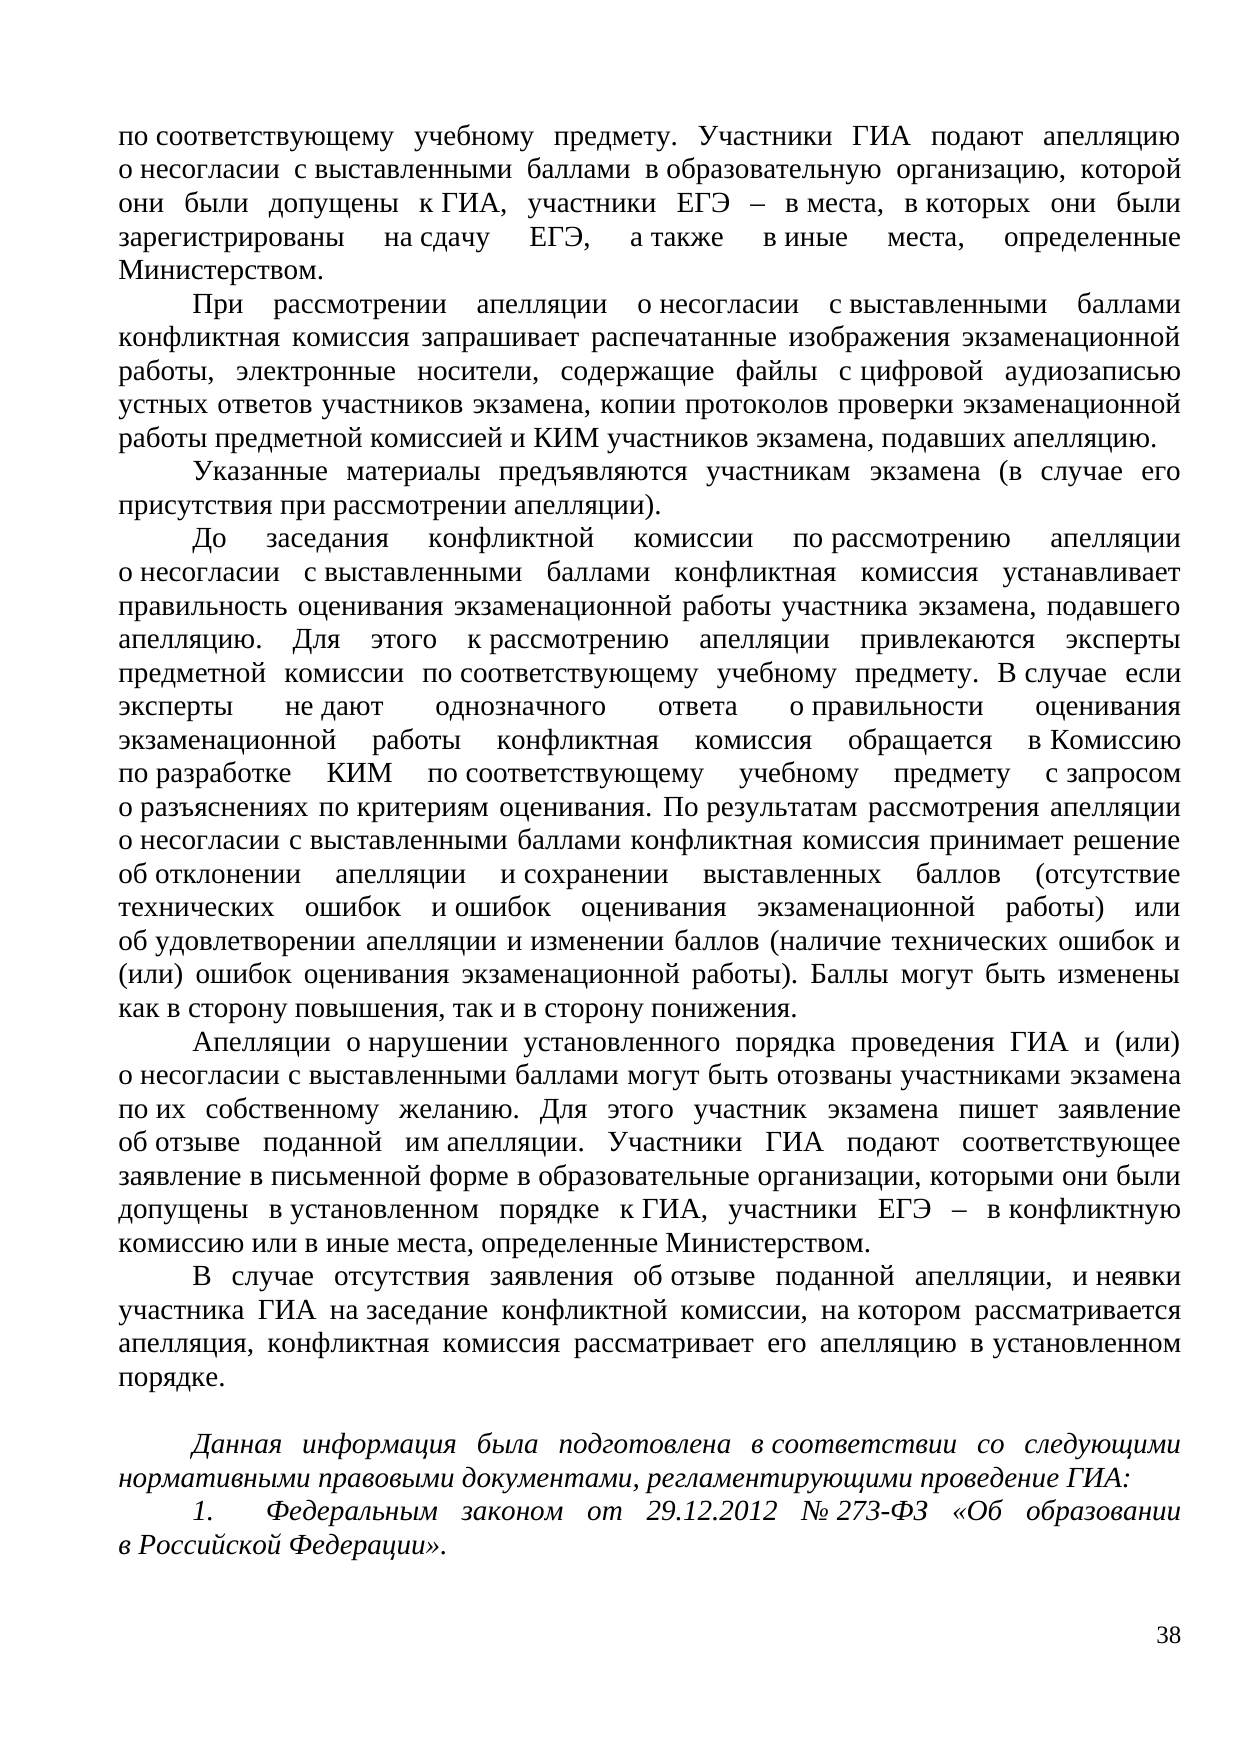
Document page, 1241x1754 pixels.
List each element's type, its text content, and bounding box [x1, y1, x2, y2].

text В случае отсутствия заявления об отзыве поданной апелляции, и неявки участника ГИА на заседание конфликтной комиссии, на котором рассматривается апелляция, конфликтная комиссия рассматривает его апелляцию в установленном порядке. [118, 1258, 1181, 1393]
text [118, 118, 1181, 286]
text Апелляции о нарушении установленного порядка проведения ГИА и (или) о несогласии с выставленными баллами могут быть отозваны участниками экзамена по их собственному желанию. Для этого участник экзамена пишет заявление об отзыве поданной им апелляции. Участники ГИА подают соответствующее заявление в письменной форме в образовательные организации, которыми они были допущены в установленном порядке к ГИА, участники ЕГЭ – в конфликтную комиссию или в иные места, определенные Министерством. [118, 1024, 1181, 1258]
text При рассмотрении апелляции о несогласии с выставленными баллами конфликтная комиссия запрашивает распечатанные изображения экзаменационной работы, электронные носители, содержащие файлы с цифровой аудиозаписью устных ответов участников экзамена, копии протоколов проверки экзаменационной работы предметной комиссией и КИМ участников экзамена, подавших апелляцию. [118, 286, 1181, 453]
text Данная информация была подготовлена в соответствии со следующими нормативными правовыми документами, регламентирующими проведение ГИА: [118, 1426, 1181, 1493]
text До заседания конфликтной комиссии по рассмотрению апелляции о несогласии с выставленными баллами конфликтная комиссия устанавливает правильность оценивания экзаменационной работы участника экзамена, подавшего апелляцию. Для этого к рассмотрению апелляции привлекаются эксперты предметной комиссии по соответствующему учебному предмету. В случае если эксперты не дают однозначного ответа о правильности оценивания экзаменационной работы конфликтная комиссия обращается в Комиссию по разработке КИМ по соответствующему учебному предмету с запросом о разъяснениях по критериям оценивания. По результатам рассмотрения апелляции о несогласии с выставленными баллами конфликтная комиссия принимает решение об отклонении апелляции и сохранении выставленных баллов (отсутствие технических ошибок и ошибок оценивания экзаменационной работы) или об удовлетворении апелляции и изменении баллов (наличие технических ошибок и (или) ошибок оценивания экзаменационной работы). Баллы могут быть изменены как в сторону повышения, так и в сторону понижения. [118, 521, 1181, 1024]
text Указанные материалы предъявляются участникам экзамена (в случае его присутствия при рассмотрении апелляции). [118, 453, 1181, 521]
text 1. Федеральным законом от 29.12.2012 № 273-ФЗ «Об образовании в Российской Федерации». [118, 1493, 1181, 1560]
